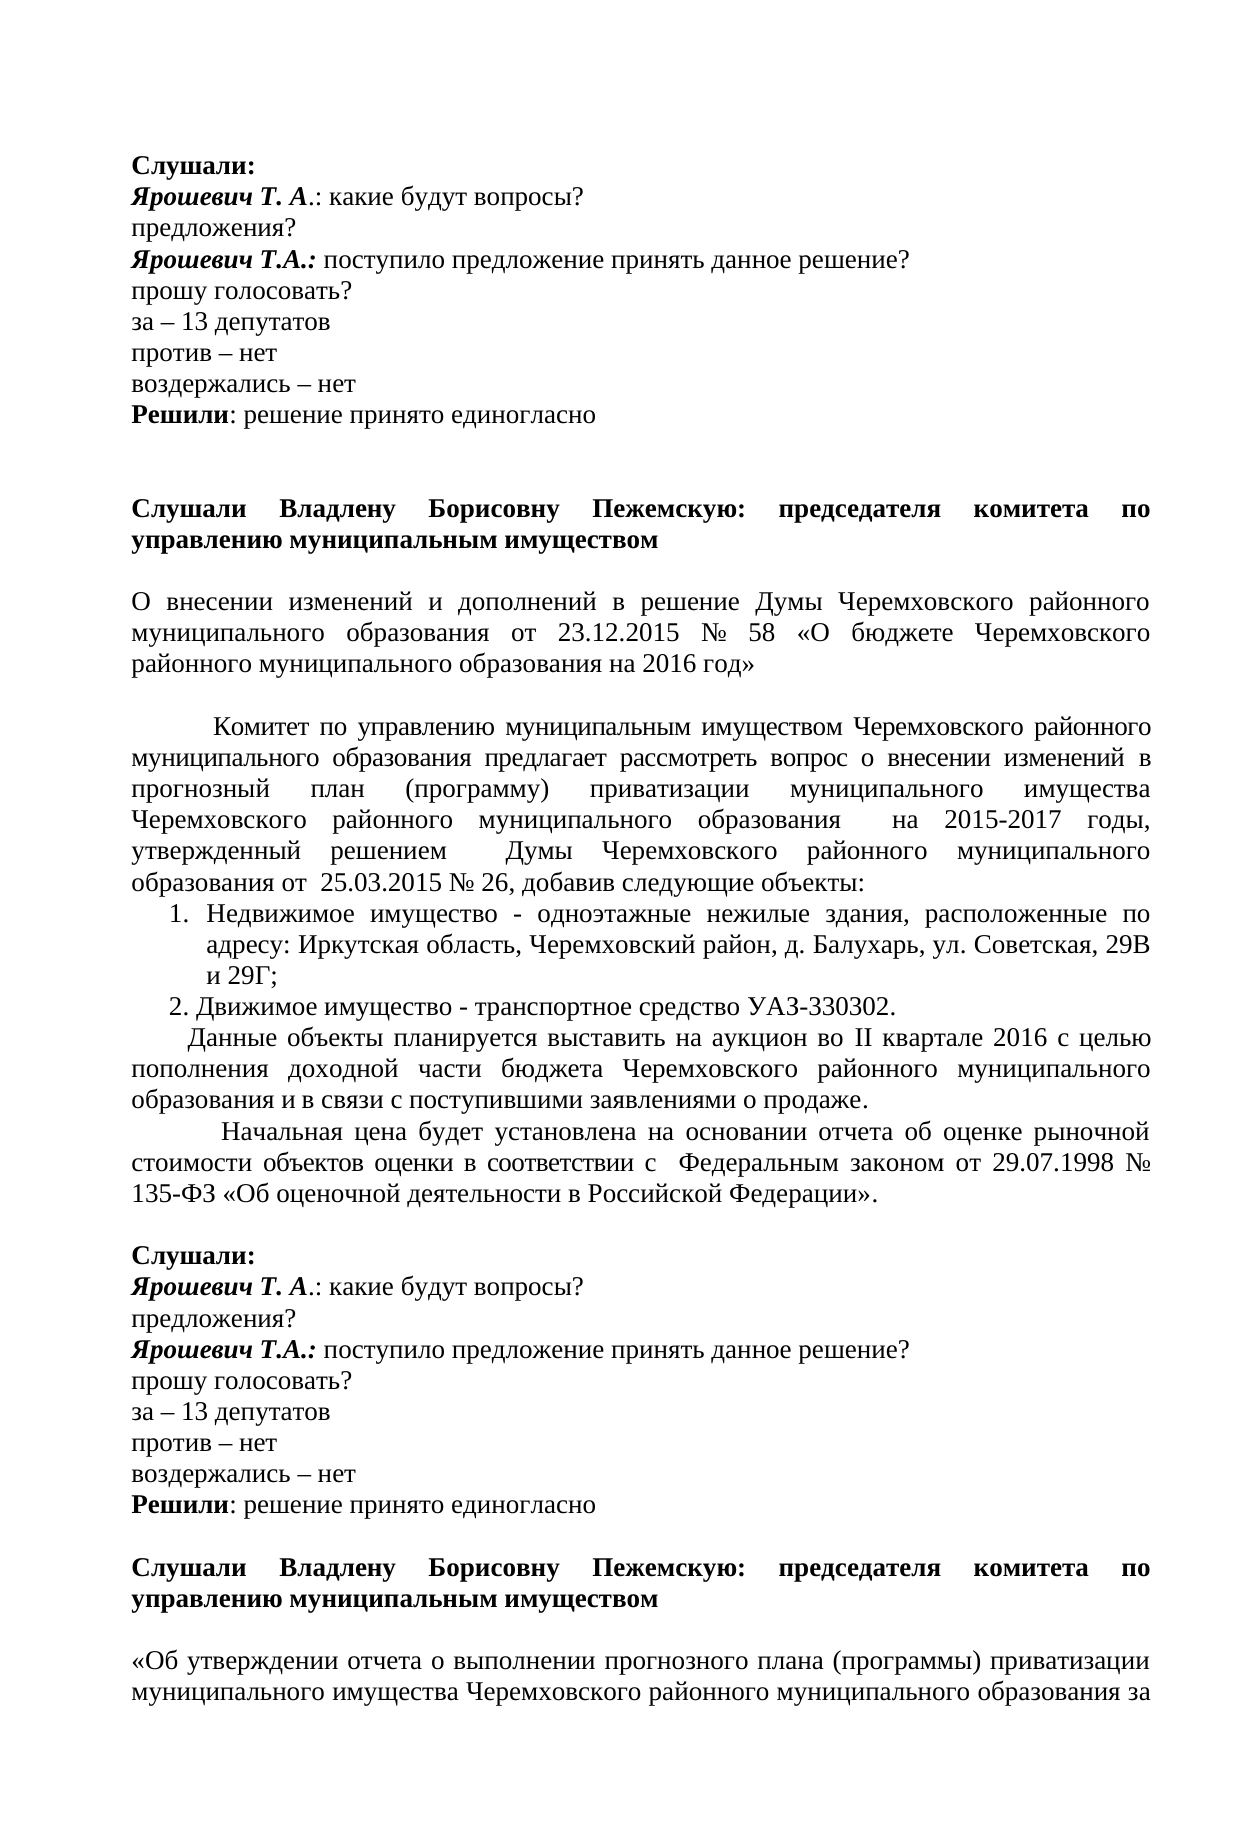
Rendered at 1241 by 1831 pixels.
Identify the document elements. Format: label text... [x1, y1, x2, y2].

text предложения? [131, 212, 1152, 243]
text Ярошевич Т. А.: какие будут вопросы? [131, 180, 1152, 212]
text Слушали: [131, 149, 1152, 180]
text воздержались – нет [131, 1457, 1152, 1488]
text Слушали Владлену Борисовну Пежемскую: председателя комитета по управлению муниципальным имуществом [131, 492, 1152, 554]
text Комитет по управлению муниципальным имуществом Черемховского районного муниципального образования предлагает рассмотреть вопрос о внесении изменений в прогнозный план (программу) приватизации муниципального имущества Черемховского районного муниципального образования на 2015-2017 годы, утвержденный решением Думы Черемховского районного муниципального образования от 25.03.2015 № 26, добавив следующие объекты: [131, 710, 1152, 897]
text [131, 1644, 1152, 1707]
list Недвижимое имущество - одноэтажные нежилые здания, расположенные по адресу: Иркутская область, Черемховский район, д. Балухарь, ул. Советская, 29В и 29Г; [169, 897, 1152, 990]
text против – нет [131, 336, 1152, 367]
text прошу голосовать? [131, 274, 1152, 305]
text Слушали Владлену Борисовну Пежемскую: председателя комитета по управлению муниципальным имуществом [131, 1551, 1152, 1613]
text против – нет [131, 1426, 1152, 1457]
text предложения? [131, 1302, 1152, 1333]
text Ярошевич Т.А.: поступило предложение принять данное решение? [131, 1333, 1152, 1364]
text Данные объекты планируется выставить на аукцион во II квартале 2016 с целью пополнения доходной части бюджета Черемховского районного муниципального образования и в связи с поступившими заявлениями о продаже. [131, 1021, 1152, 1115]
text прошу голосовать? [131, 1364, 1152, 1395]
text Решили: решение принято единогласно [131, 398, 1152, 429]
text 2. Движимое имущество - транспортное средство УАЗ-330302. [131, 990, 1152, 1021]
text Ярошевич Т. А.: какие будут вопросы? [131, 1271, 1152, 1302]
text Решили: решение принято единогласно [131, 1488, 1152, 1520]
text Ярошевич Т.А.: поступило предложение принять данное решение? [131, 243, 1152, 274]
text О внесении изменений и дополнений в решение Думы Черемховского районного муниципального образования от 23.12.2015 № 58 «О бюджете Черемховского районного муниципального образования на 2016 год» [131, 585, 1152, 679]
text за – 13 депутатов [131, 1395, 1152, 1426]
text за – 13 депутатов [131, 305, 1152, 336]
text Слушали: [131, 1239, 1152, 1271]
text Начальная цена будет установлена на основании отчета об оценке рыночной стоимости объектов оценки в соответствии с Федеральным законом от 29.07.1998 № 135-ФЗ «Об оценочной деятельности в Российской Федерации». [131, 1115, 1152, 1208]
text воздержались – нет [131, 367, 1152, 398]
